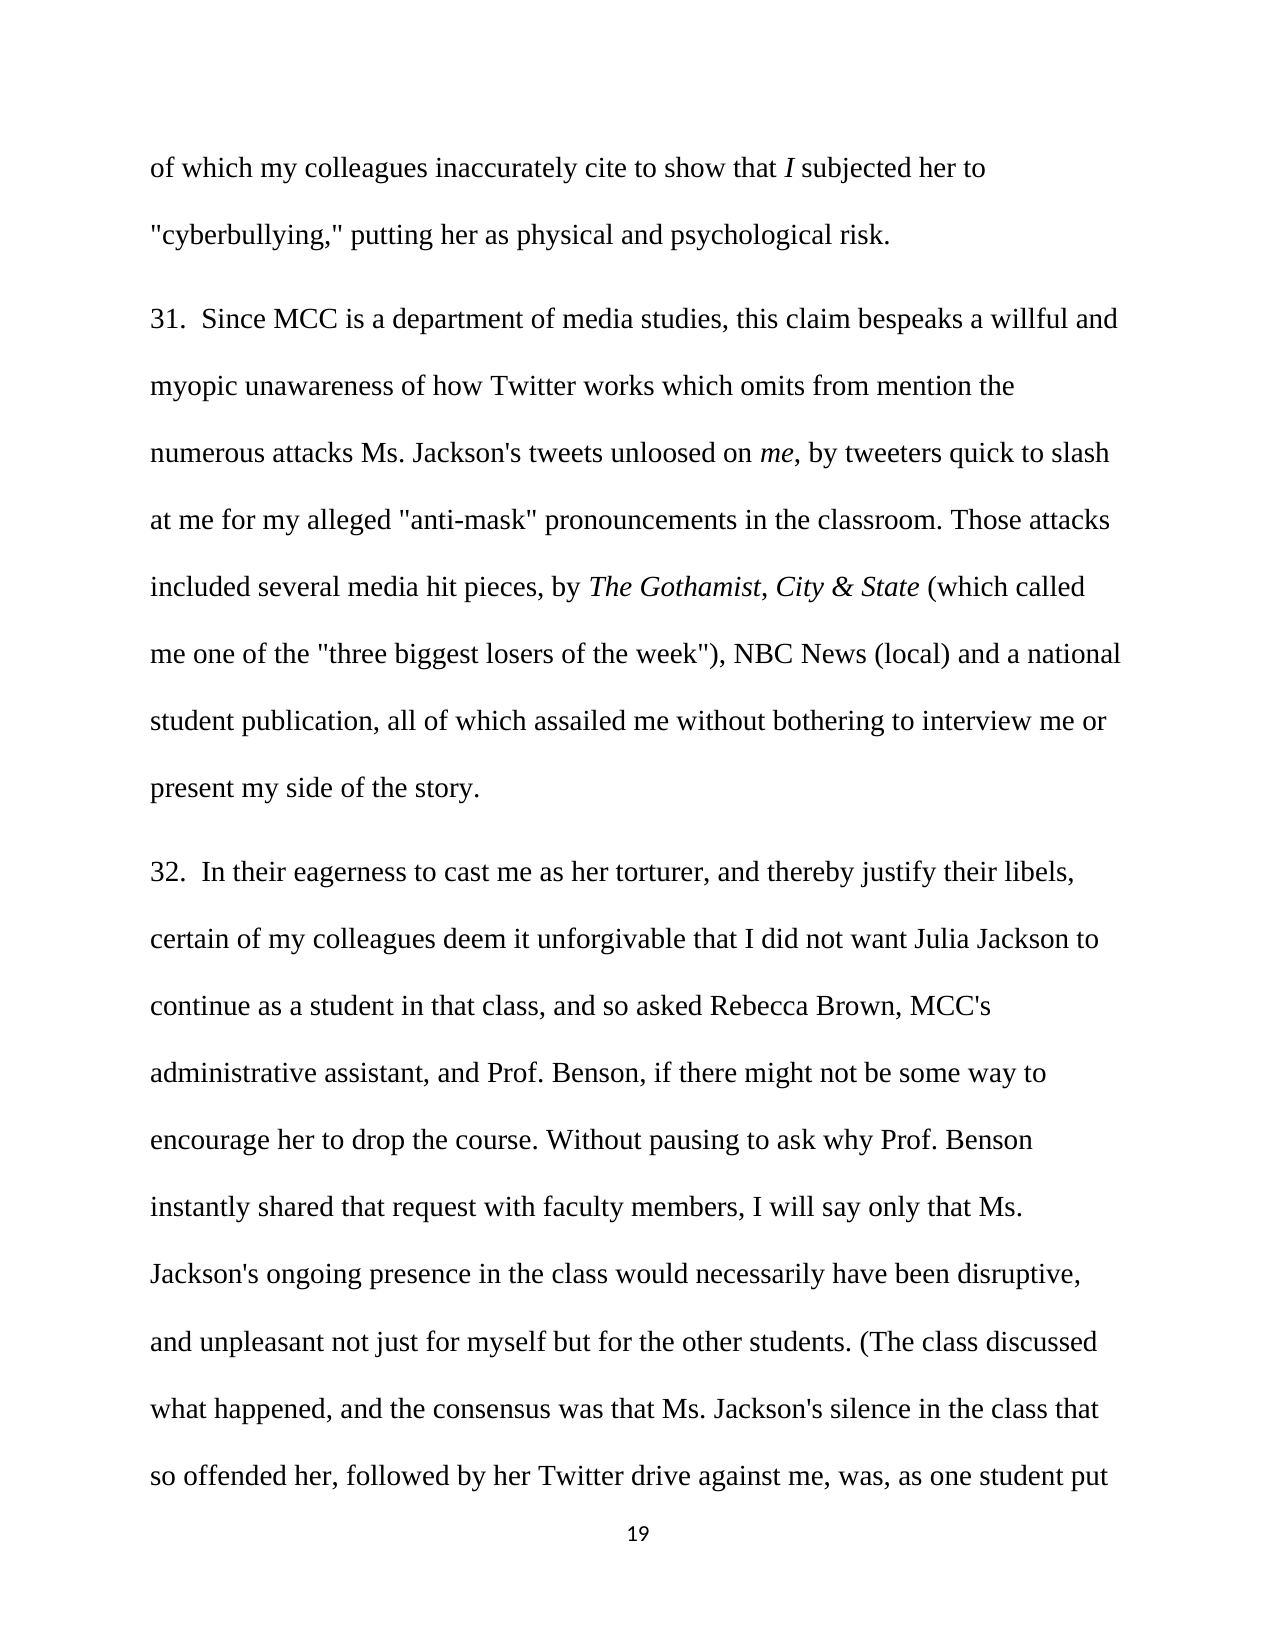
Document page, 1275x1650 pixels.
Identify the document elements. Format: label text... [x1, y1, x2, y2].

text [150, 854, 1125, 1491]
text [150, 150, 1125, 251]
text 31. Since MCC is a department of media studies, this claim bespeaks a willful and myopic unawareness of how Twitter works which omits from mention the numerous attacks Ms. Jackson's tweets unloosed on me, by tweeters quick to slash at me for my alleged "anti-mask" pronouncements in the classroom. Those attacks included several media hit pieces, by The Gothamist, City & State (which called me one of the "three biggest losers of the week"), NBC News (local) and a national student publication, all of which assailed me without bothering to interview me or present my side of the story. [150, 301, 1125, 804]
